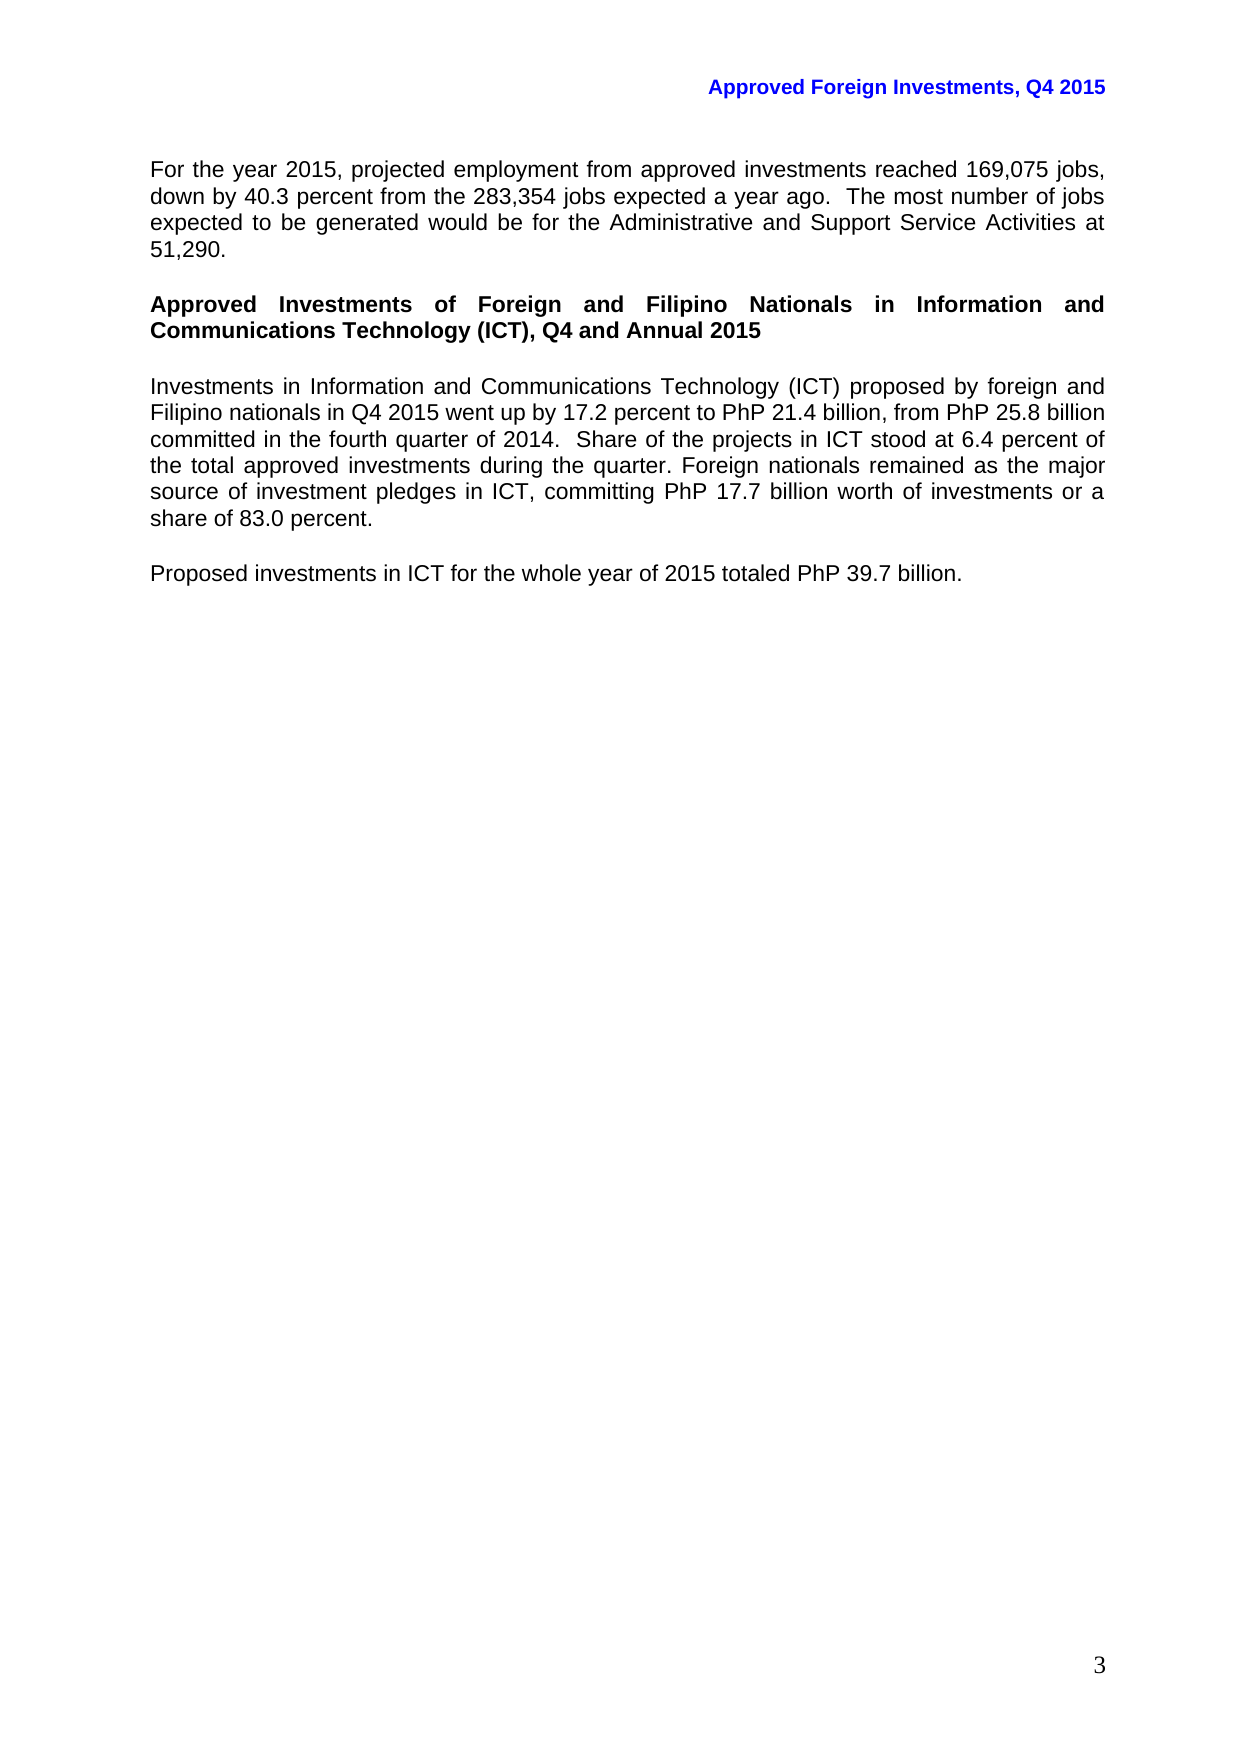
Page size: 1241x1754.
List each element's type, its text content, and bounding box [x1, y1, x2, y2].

text Investments in Information and Communications Technology (ICT) proposed by foreign and Filipino nationals in Q4 2015 went up by 17.2 percent to PhP 21.4 billion, from PhP 25.8 billion committed in the fourth quarter of 2014. Share of the projects in ICT stood at 6.4 percent of the total approved investments during the quarter. Foreign nationals remained as the major source of investment pledges in ICT, committing PhP 17.7 billion worth of investments or a share of 83.0 percent. [150, 373, 1106, 531]
text For the year 2015, projected employment from approved investments reached 169,075 jobs, down by 40.3 percent from the 283,354 jobs expected a year ago. The most number of jobs expected to be generated would be for the Administrative and Support Service Activities at 51,290. [150, 156, 1106, 262]
text Approved Investments of Foreign and Filipino Nationals in Information and Communications Technology (ICT), Q4 and Annual 2015 [150, 291, 1106, 344]
text Proposed investments in ICT for the whole year of 2015 totaled PhP 39.7 billion. [150, 560, 1106, 587]
